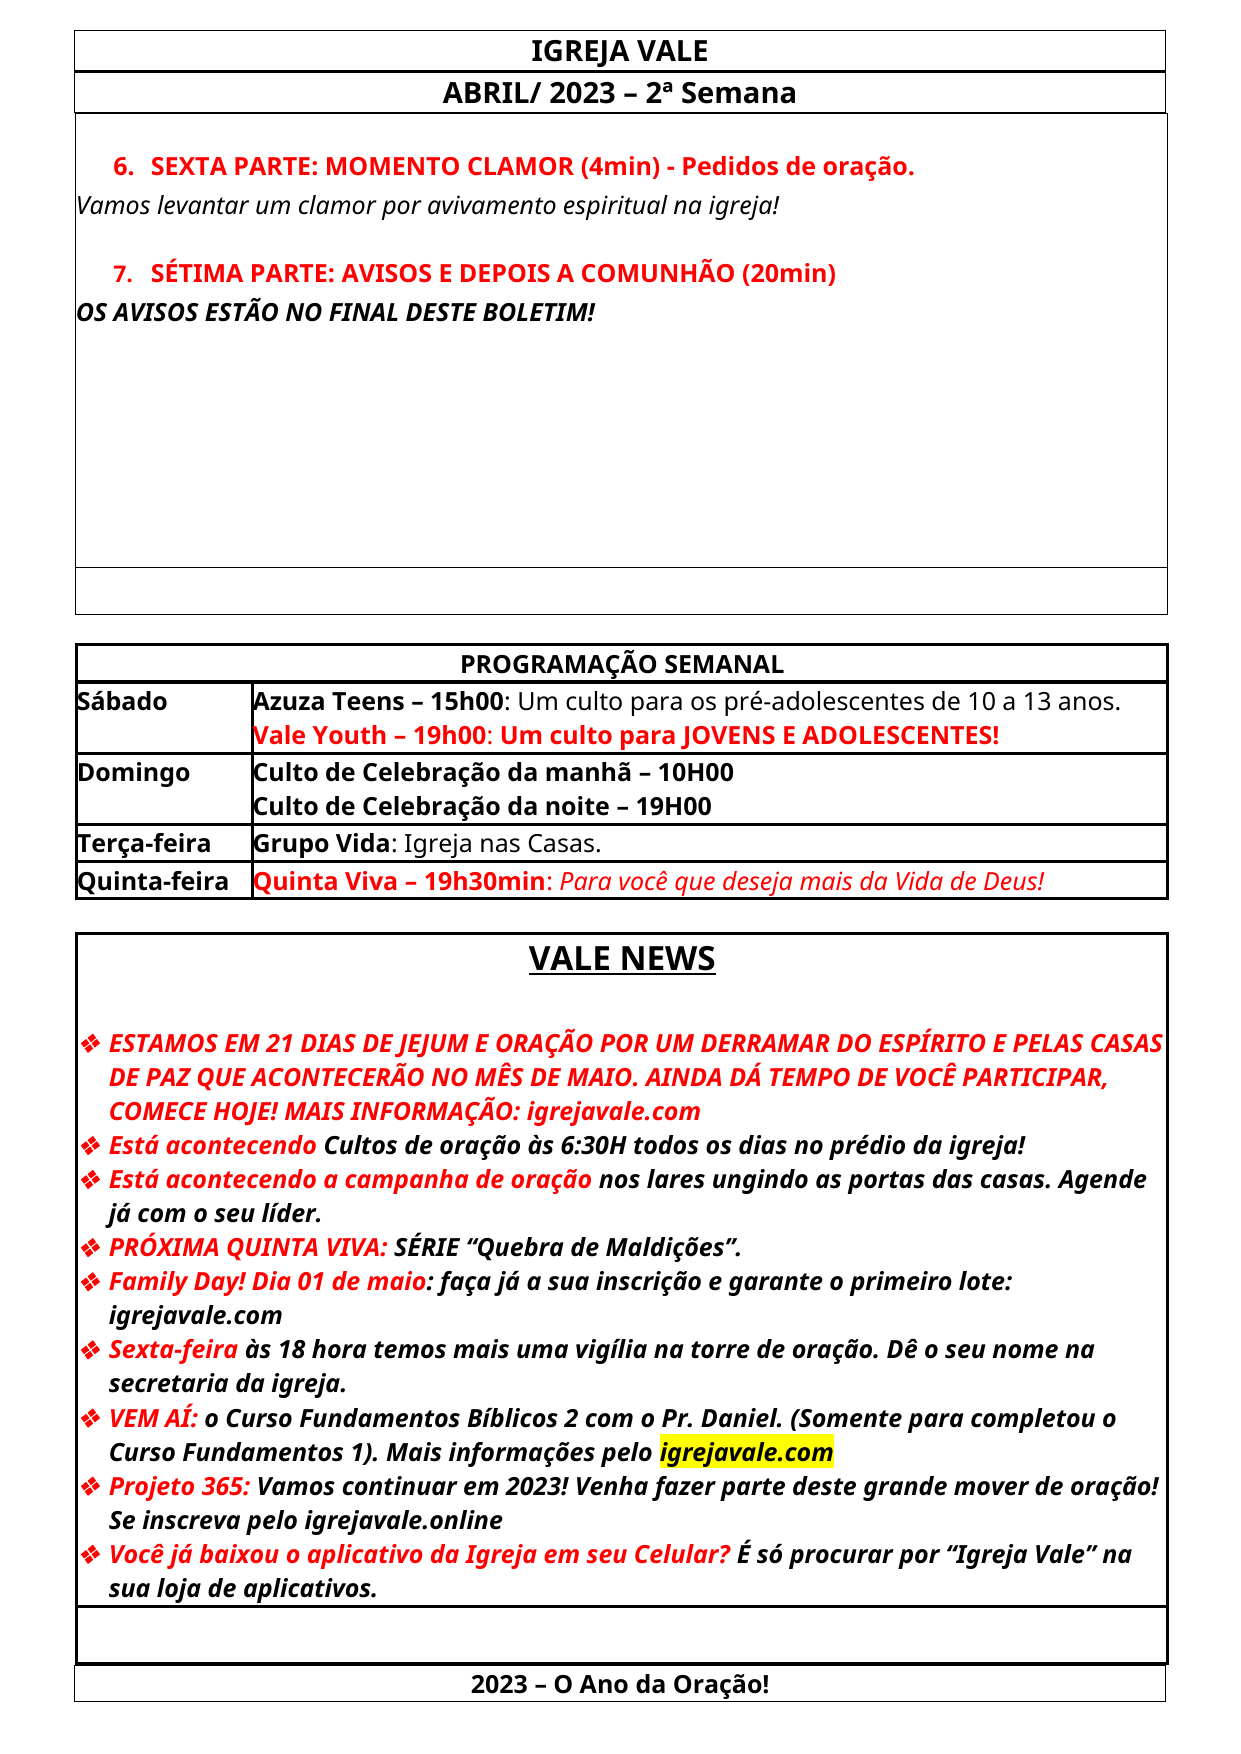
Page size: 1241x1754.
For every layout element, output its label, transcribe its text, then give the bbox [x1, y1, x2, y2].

table_header PROGRAMAÇÃO SEMANAL [78, 646, 1166, 680]
table_cell Domingo [78, 755, 251, 823]
table_cell Culto de Celebração da manhã – 10H00 Culto de Celebração da noite – 19H00 [254, 755, 1166, 823]
table_cell Grupo Vida: Igreja nas Casas. [254, 826, 1166, 860]
table_header VALE NEWS ESTAMOS EM 21 DIAS DE JEJUM E ORAÇÃO POR UM DERRAMAR DO ESPÍRITO E PELAS CASAS DE PAZ QUE ACONTECERÃO NO MÊS DE MAIO. AINDA DÁ TEMPO DE VOCÊ PARTICIPAR, COMECE HOJE! MAIS INFORMAÇÃO: igrejavale.com Está acontecendo Cultos de oração às 6:30H todos os dias no prédio da igreja! Está acontecendo a campanha de oração nos lares ungindo as portas das casas. Agende já com o seu líder. PRÓXIMA QUINTA VIVA: SÉRIE “Quebra de Maldições”. Family Day! Dia 01 de maio: faça já a sua inscrição e garante o primeiro lote: igrejavale.com Sexta-feira às 18 hora temos mais uma vigília na torre de oração. Dê o seu nome na secretaria da igreja. VEM AÍ: o Curso Fundamentos Bíblicos 2 com o Pr. Daniel. (Somente para completou o Curso Fundamentos 1). Mais informações pelo igrejavale.com Projeto 365: Vamos continuar em 2023! Venha fazer parte deste grande mover de oração! Se inscreva pelo igrejavale.online Você já baixou o aplicativo da Igreja em seu Celular? É só procurar por “Igreja Vale” na sua loja de aplicativos. [78, 935, 1166, 1604]
table_cell Sábado [78, 684, 251, 752]
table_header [76, 114, 1167, 567]
table_cell [76, 568, 1167, 614]
table_cell Quinta Viva – 19h30min: Para você que deseja mais da Vida de Deus! [254, 863, 1166, 897]
table_cell Terça-feira [78, 826, 251, 860]
table_cell Azuza Teens – 15h00: Um culto para os pré-adolescentes de 10 a 13 anos. Vale Youth – 19h00: Um culto para JOVENS E ADOLESCENTES! [254, 684, 1166, 752]
table_cell Quinta-feira [78, 863, 251, 897]
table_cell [78, 1608, 1166, 1662]
